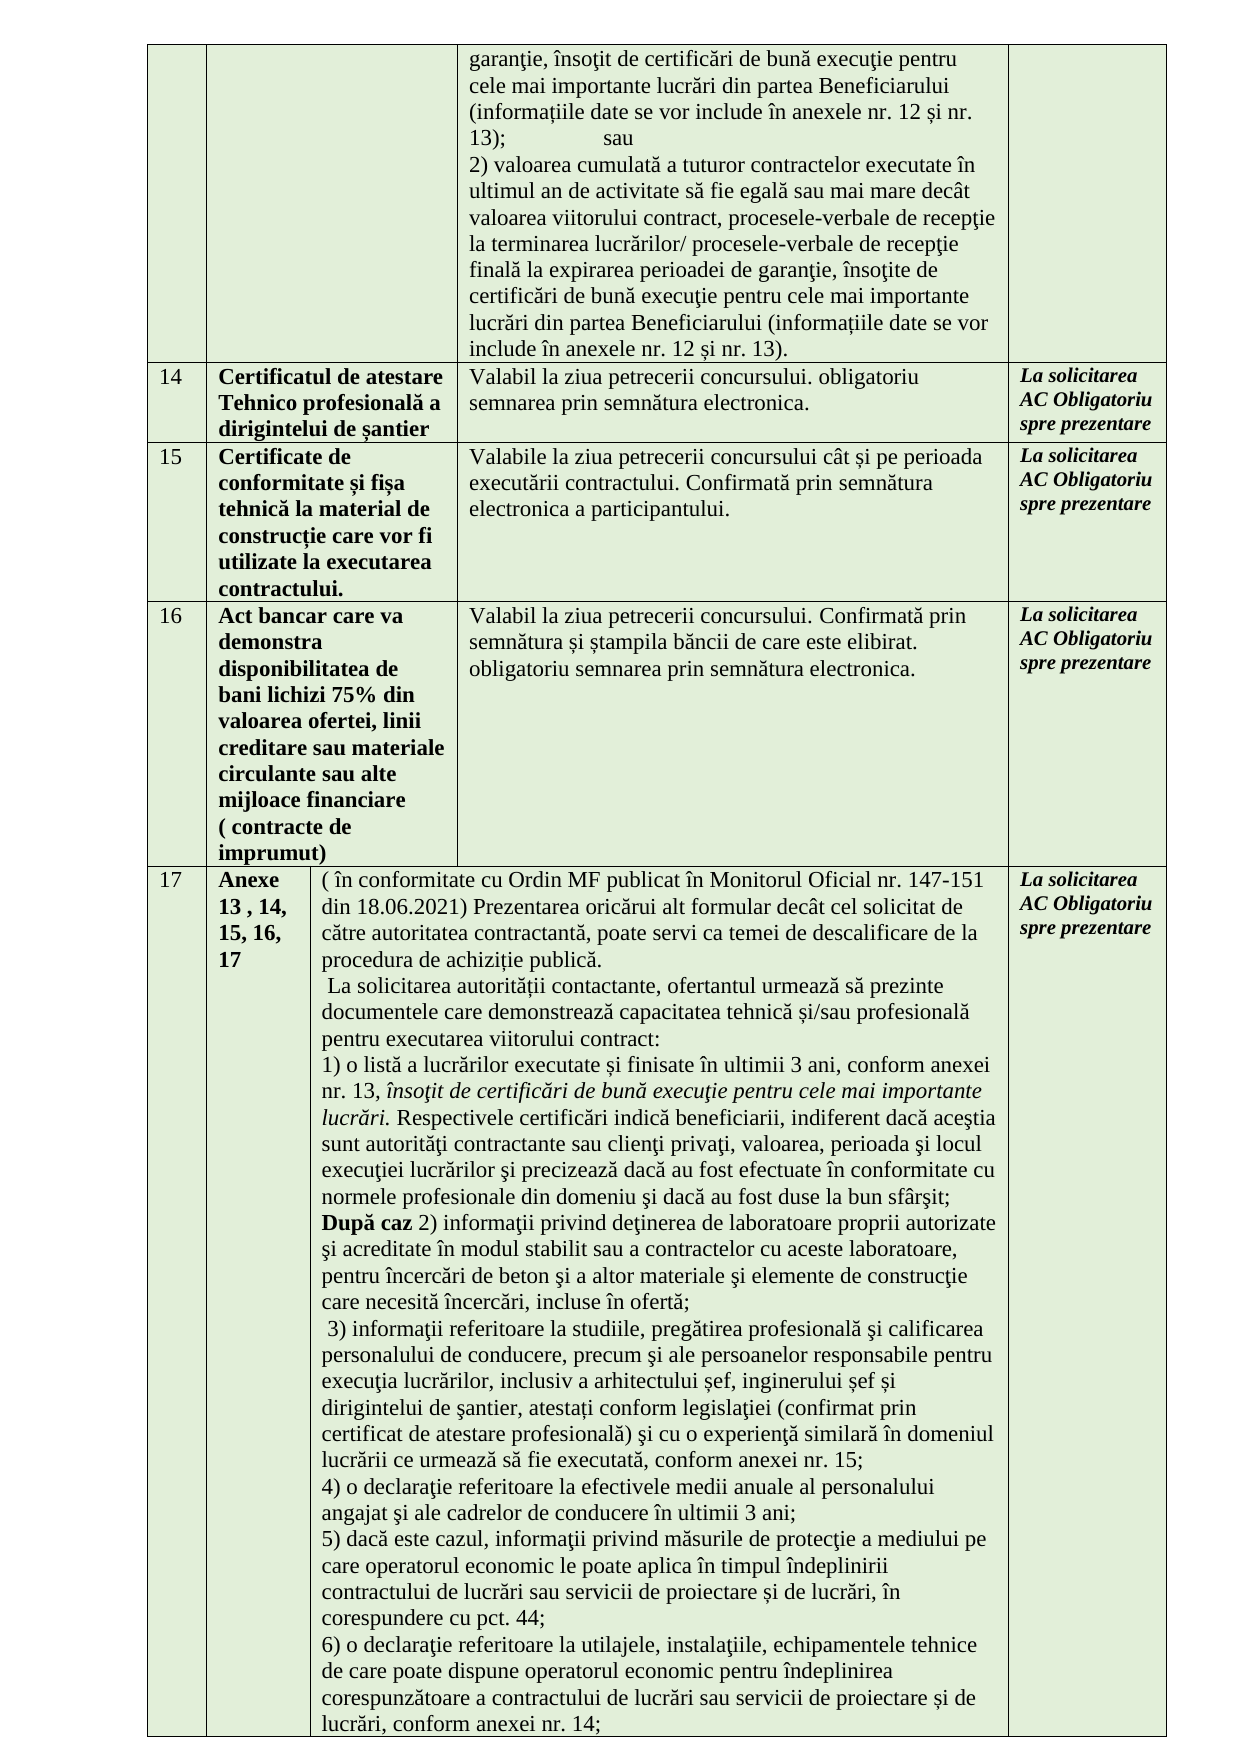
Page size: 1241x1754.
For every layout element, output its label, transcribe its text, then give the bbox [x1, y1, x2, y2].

table_cell Valabil la ziua petrecerii concursului. obligatoriu semnarea prin semnătura electronica. [458, 363, 1008, 442]
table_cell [1009, 867, 1166, 1736]
table_cell 17 [148, 867, 206, 1736]
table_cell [311, 867, 1008, 1736]
table_cell 13 [148, 45, 206, 362]
table_cell Certificatul de atestare Tehnico profesională a dirigintelui de șantier [207, 363, 457, 442]
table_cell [458, 45, 1008, 362]
table_cell Certificate de conformitate și fișa tehnică la material de construcție care vor fi utilizate la executarea contractului. [207, 443, 457, 601]
table_cell La solicitarea AC Obligatoriu spre prezentare [1009, 602, 1166, 866]
table_cell 16 [148, 602, 206, 866]
table_cell La solicitarea AC Obligatoriu spre prezentare [1009, 363, 1166, 442]
table_cell La solicitarea AC Obligatoriu spre prezentare [1009, 443, 1166, 601]
table_cell 15 [148, 443, 206, 601]
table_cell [1009, 45, 1166, 362]
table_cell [207, 867, 310, 1736]
table_cell 14 [148, 363, 206, 442]
table_cell Act bancar care va demonstra disponibilitatea de bani lichizi 75% din valoarea ofertei, linii creditare sau materiale circulante sau alte mijloace financiare ( contracte de imprumut) [207, 602, 457, 866]
table_cell Valabil la ziua petrecerii concursului. Confirmată prin semnătura și ștampila băncii de care este elibirat. obligatoriu semnarea prin semnătura electronica. [458, 602, 1008, 866]
table_cell Valabile la ziua petrecerii concursului cât și pe perioada executării contractului. Confirmată prin semnătura electronica a participantului. [458, 443, 1008, 601]
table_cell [207, 45, 457, 362]
